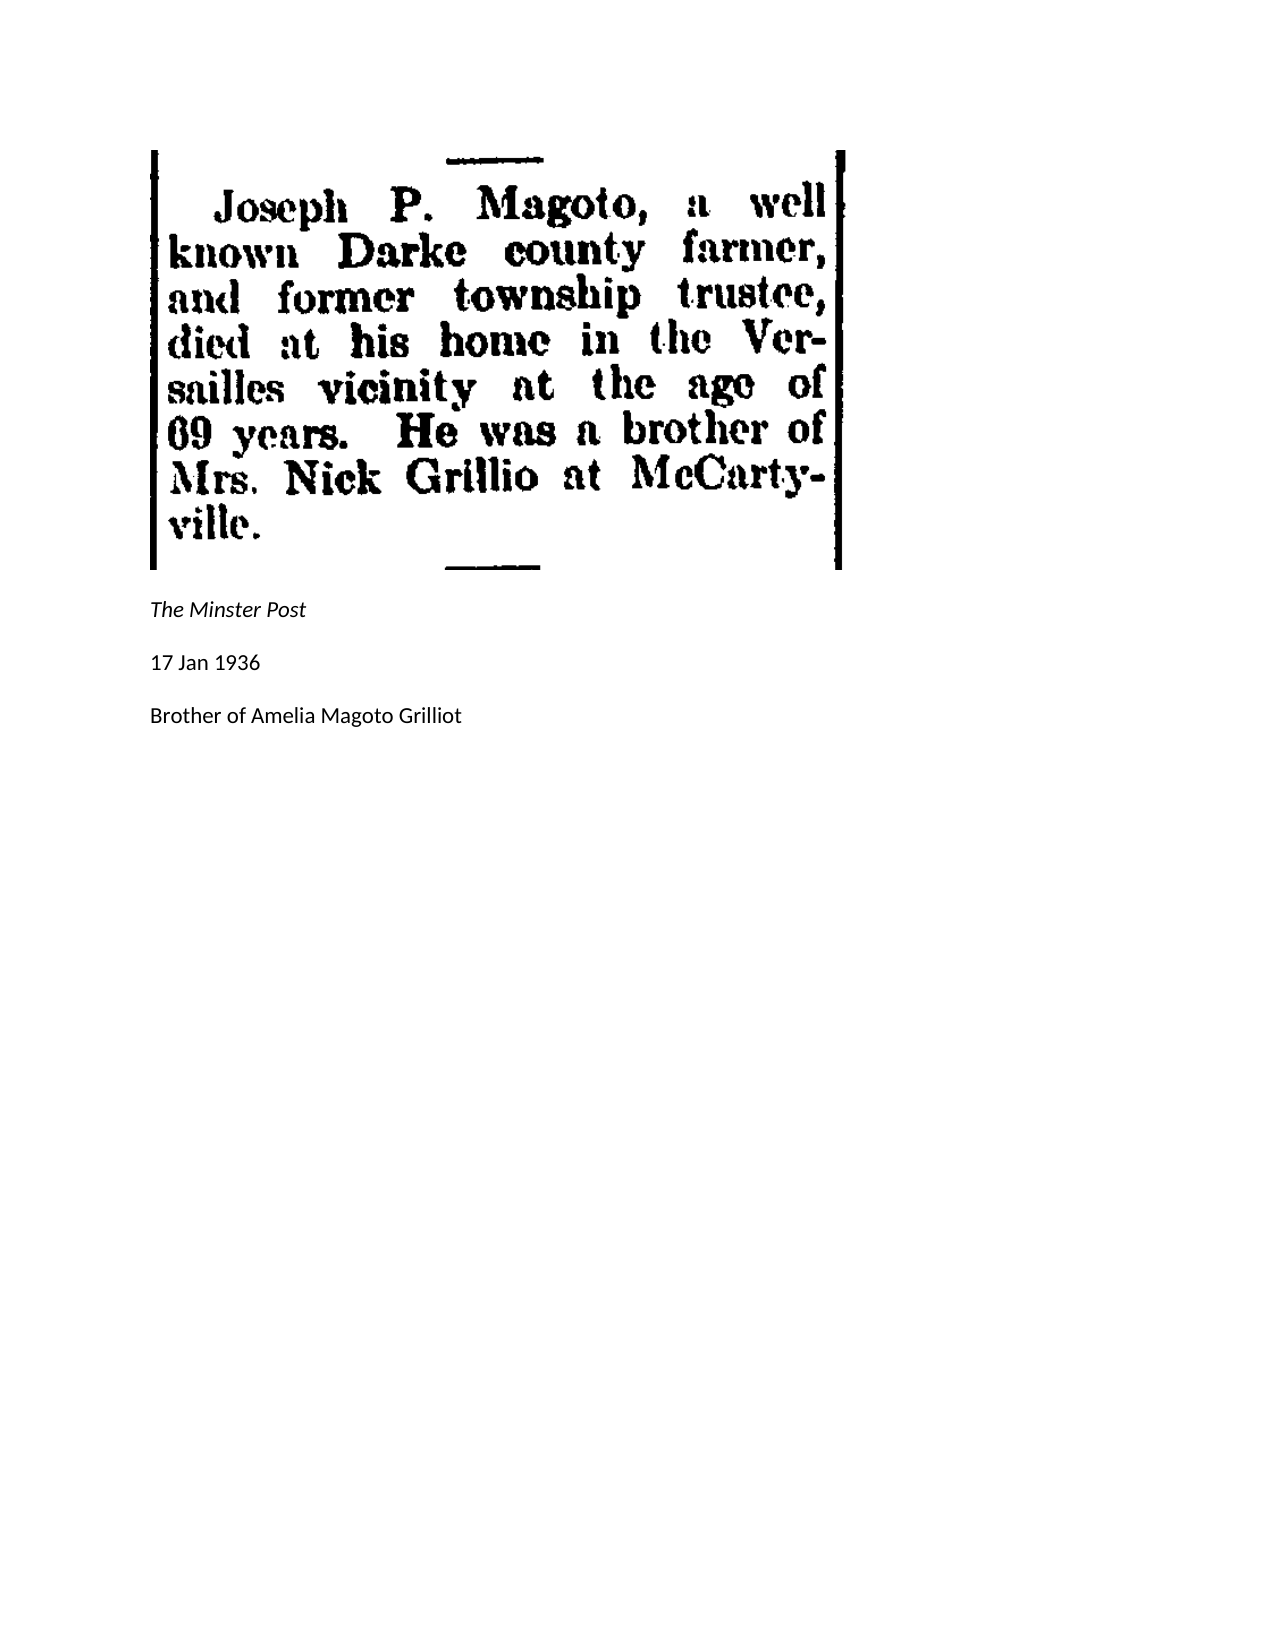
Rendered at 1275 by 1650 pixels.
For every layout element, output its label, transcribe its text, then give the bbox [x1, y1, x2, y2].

text The Minster Post [150, 595, 1125, 623]
text 17 Jan 1936 [150, 648, 1125, 676]
text Brother of Amelia Magoto Grilliot [150, 701, 1125, 729]
